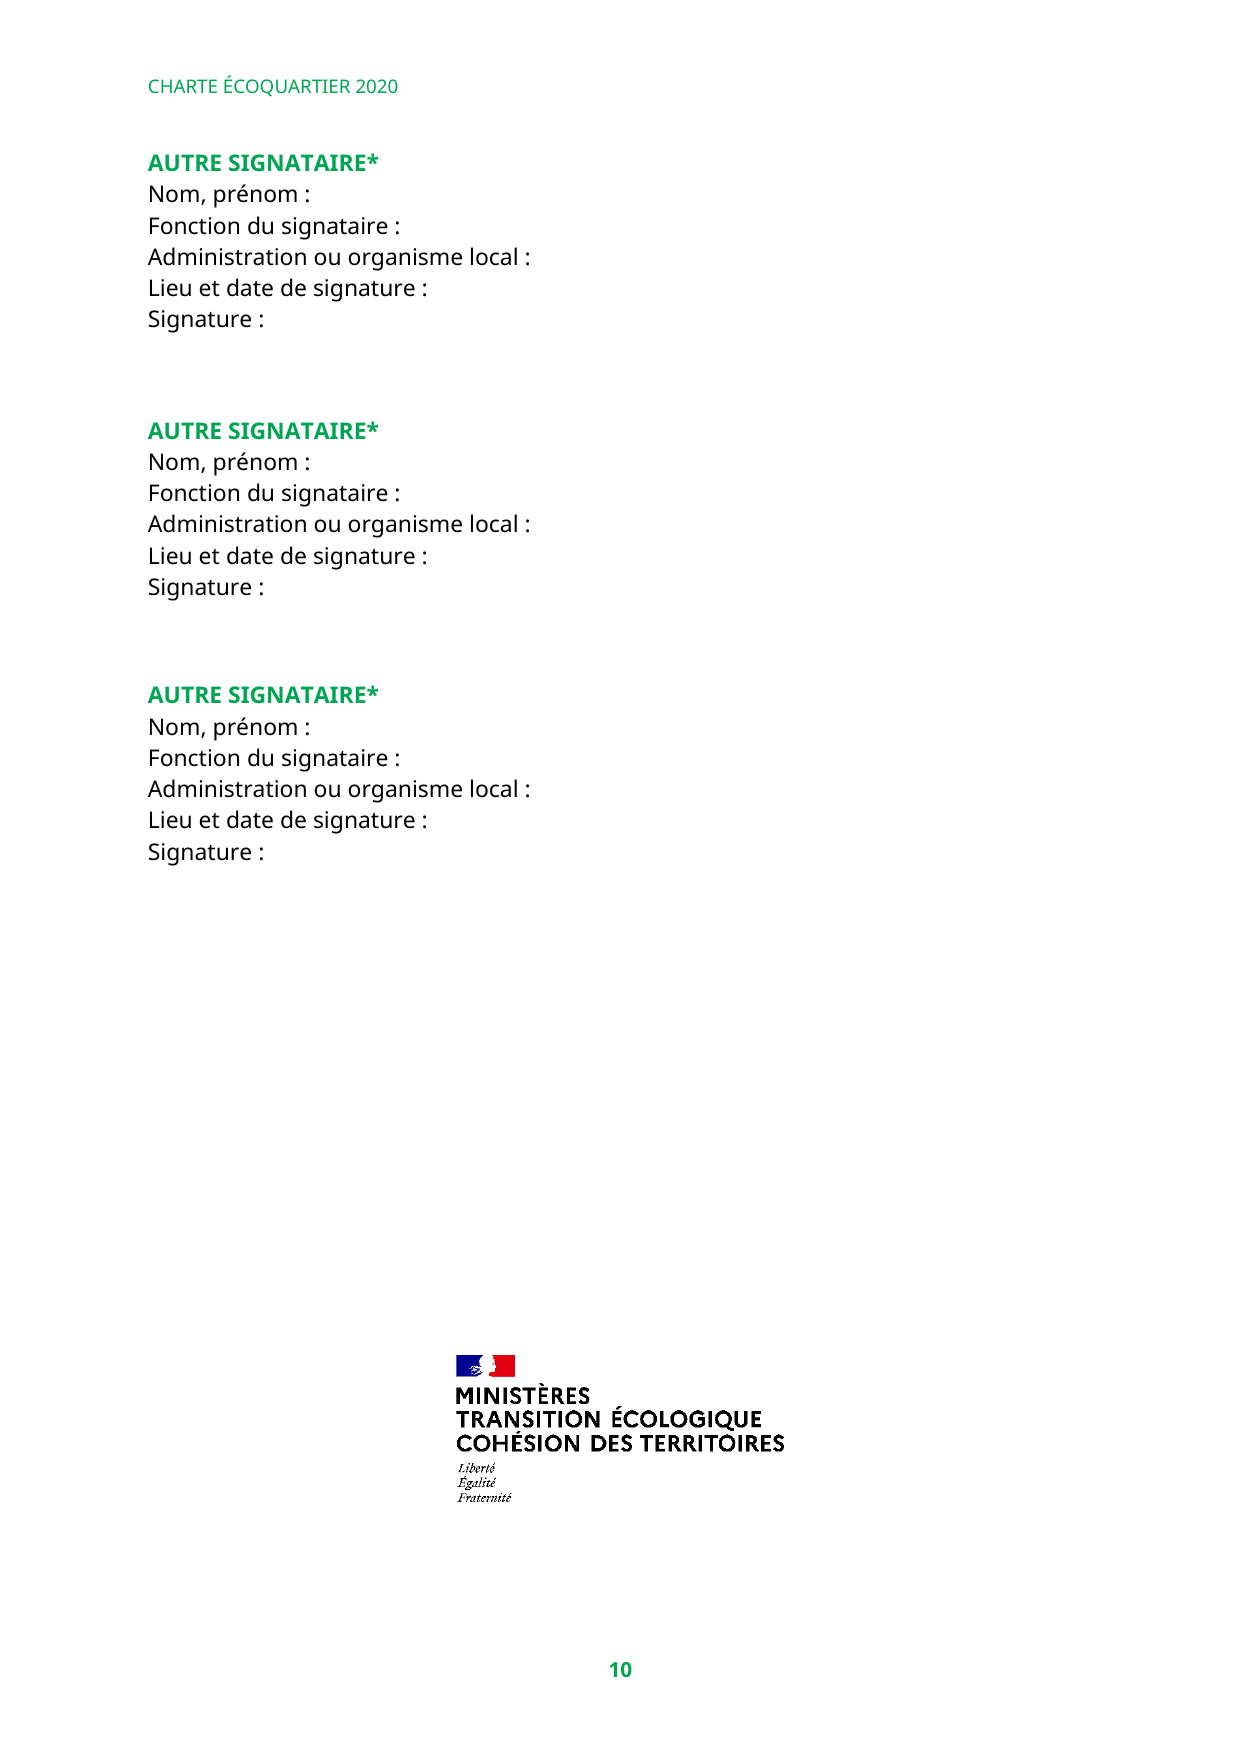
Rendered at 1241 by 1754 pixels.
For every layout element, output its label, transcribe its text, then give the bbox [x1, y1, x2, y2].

text Nom, prénom : [148, 710, 1092, 742]
text Fonction du signataire : [148, 742, 1092, 773]
text AUTRE SIGNATAIRE* [148, 414, 1092, 446]
text Administration ou organisme local : [148, 508, 1092, 539]
text Lieu et date de signature : [148, 804, 1092, 835]
text Nom, prénom : [148, 446, 1092, 477]
text Signature : [148, 571, 1092, 602]
text Fonction du signataire : [148, 210, 1092, 241]
text AUTRE SIGNATAIRE* [148, 679, 1092, 710]
text Fonction du signataire : [148, 477, 1092, 508]
text AUTRE SIGNATAIRE* [148, 147, 1092, 178]
text Nom, prénom : [148, 178, 1092, 210]
text Administration ou organisme local : [148, 773, 1092, 804]
text Lieu et date de signature : [148, 272, 1092, 303]
picture [456, 1355, 784, 1502]
text Signature : [148, 835, 1092, 867]
text Signature : [148, 303, 1092, 335]
text Lieu et date de signature : [148, 539, 1092, 571]
text Administration ou organisme local : [148, 241, 1092, 272]
